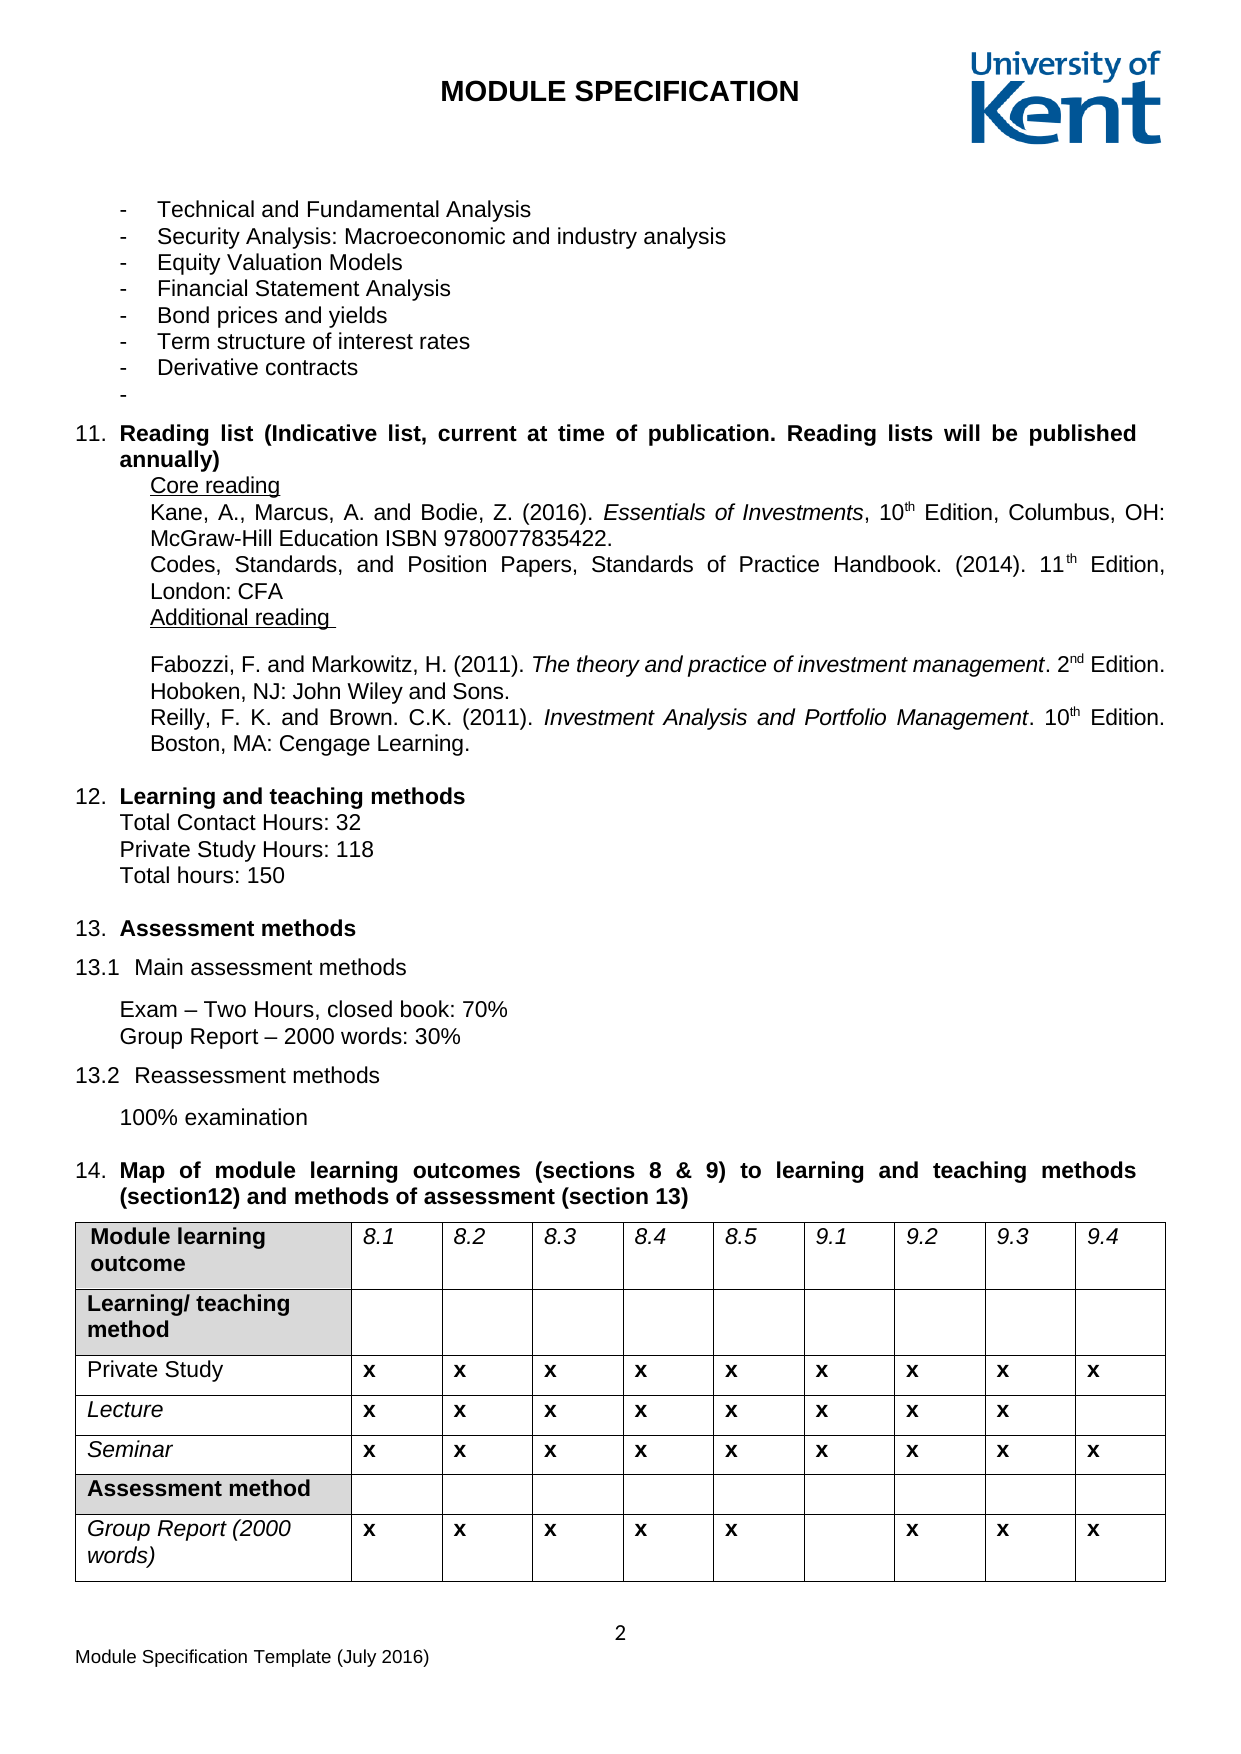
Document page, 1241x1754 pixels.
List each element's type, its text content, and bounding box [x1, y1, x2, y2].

table_cell x [805, 1396, 894, 1434]
list Assessment methods [75, 915, 1138, 941]
table_header 8.5 [714, 1223, 804, 1288]
list Learning and teaching methods [75, 783, 1138, 809]
table_cell x [533, 1356, 623, 1394]
list Reading list (Indicative list, current at time of publication. Reading lists will be published annually) [75, 419, 1138, 472]
table_cell x [443, 1396, 532, 1434]
table_cell x [714, 1515, 804, 1581]
table_cell x [533, 1436, 623, 1474]
table_header 9.2 [895, 1223, 985, 1288]
table_cell [895, 1475, 985, 1514]
table_cell x [895, 1356, 985, 1394]
table_cell [805, 1475, 894, 1514]
list Additional reading [150, 604, 1165, 630]
table_cell x [443, 1436, 532, 1474]
table_cell x [533, 1515, 623, 1581]
list Kane, A., Marcus, A. and Bodie, Z. (2016). Essentials of Investments, 10th Edition, Columbus, OH: McGraw-Hill Education ISBN 9780077835422. [150, 499, 1165, 551]
table_cell x [986, 1515, 1075, 1581]
table_cell x [443, 1356, 532, 1394]
table_cell x [714, 1436, 804, 1474]
list Main assessment methods [75, 954, 1165, 980]
text Private Study Hours: 118 [119, 836, 1138, 862]
table_cell x [1076, 1356, 1165, 1394]
table_cell [895, 1290, 985, 1355]
table_cell x [714, 1356, 804, 1394]
table_cell [714, 1475, 804, 1514]
table_cell [533, 1475, 623, 1514]
table_cell x [352, 1515, 442, 1581]
table_header 9.1 [805, 1223, 894, 1288]
table_cell x [1076, 1515, 1165, 1581]
table_cell Lecture [76, 1396, 351, 1434]
table_cell x [352, 1356, 442, 1394]
table_cell [352, 1290, 442, 1355]
table_cell x [624, 1436, 713, 1474]
table_cell [443, 1290, 532, 1355]
table_cell Group Report (2000 words) [76, 1515, 351, 1581]
table_cell Assessment method [76, 1475, 351, 1514]
table_cell x [986, 1356, 1075, 1394]
table_cell [805, 1290, 894, 1355]
table_cell [624, 1475, 713, 1514]
table_header 9.3 [986, 1223, 1075, 1288]
table_cell x [986, 1436, 1075, 1474]
table_cell x [986, 1396, 1075, 1434]
table_cell [624, 1290, 713, 1355]
table_cell x [895, 1396, 985, 1434]
table_cell x [805, 1356, 894, 1394]
list Derivative contracts [119, 354, 1138, 381]
table_cell [533, 1290, 623, 1355]
table_cell x [443, 1515, 532, 1581]
table_cell x [895, 1515, 985, 1581]
table_cell [1076, 1290, 1165, 1355]
list Equity Valuation Models [119, 249, 1138, 275]
list Term structure of interest rates [119, 328, 1138, 354]
table_cell [986, 1290, 1075, 1355]
table_cell Private Study [76, 1356, 351, 1394]
table_cell x [624, 1515, 713, 1581]
table_cell x [895, 1436, 985, 1474]
table_cell x [533, 1396, 623, 1434]
table_cell x [352, 1396, 442, 1434]
table_header 9.4 [1076, 1223, 1165, 1288]
table_cell [714, 1290, 804, 1355]
table_cell Seminar [76, 1436, 351, 1474]
table_cell x [1076, 1436, 1165, 1474]
list Bond prices and yields [119, 302, 1138, 328]
table_cell x [624, 1396, 713, 1434]
table_cell Learning/ teaching method [76, 1290, 351, 1355]
table_cell x [805, 1436, 894, 1474]
text Total hours: 150 [119, 862, 1138, 888]
table_cell x [714, 1396, 804, 1434]
table_header 8.4 [624, 1223, 713, 1288]
table_cell [805, 1515, 894, 1581]
table_header 8.3 [533, 1223, 623, 1288]
table_header 8.2 [443, 1223, 532, 1288]
picture [970, 48, 1163, 145]
list Map of module learning outcomes (sections 8 & 9) to learning and teaching methods (section12) and methods of assessment (section 13) [75, 1157, 1138, 1210]
table_header 8.1 [352, 1223, 442, 1288]
text Total Contact Hours: 32 [119, 809, 1138, 836]
list Financial Statement Analysis [119, 275, 1138, 302]
table_cell x [352, 1436, 442, 1474]
table_cell [1076, 1396, 1165, 1434]
table_cell x [624, 1356, 713, 1394]
table_cell [1076, 1475, 1165, 1514]
list Technical and Fundamental Analysis [119, 196, 1138, 223]
text Core reading [75, 472, 1165, 499]
text Group Report – 2000 words: 30% [119, 1023, 1138, 1049]
text Reilly, F. K. and Brown. C.K. (2011). Investment Analysis and Portfolio Management. 10th Edition. Boston, MA: Cengage Learning. [150, 704, 1165, 757]
table_header Module learning outcome [76, 1223, 351, 1288]
list Reassessment methods [75, 1062, 1165, 1088]
list Security Analysis: Macroeconomic and industry analysis [119, 223, 1138, 249]
table_cell [352, 1475, 442, 1514]
table_cell [443, 1475, 532, 1514]
text 100% examination [119, 1104, 1138, 1131]
list Codes, Standards, and Position Papers, Standards of Practice Handbook. (2014). 11th Edition, London: CFA [150, 551, 1165, 604]
table_cell [986, 1475, 1075, 1514]
text Fabozzi, F. and Markowitz, H. (2011). The theory and practice of investment management. 2nd Edition. Hoboken, NJ: John Wiley and Sons. [150, 651, 1165, 704]
text Exam – Two Hours, closed book: 70% [119, 996, 1138, 1023]
